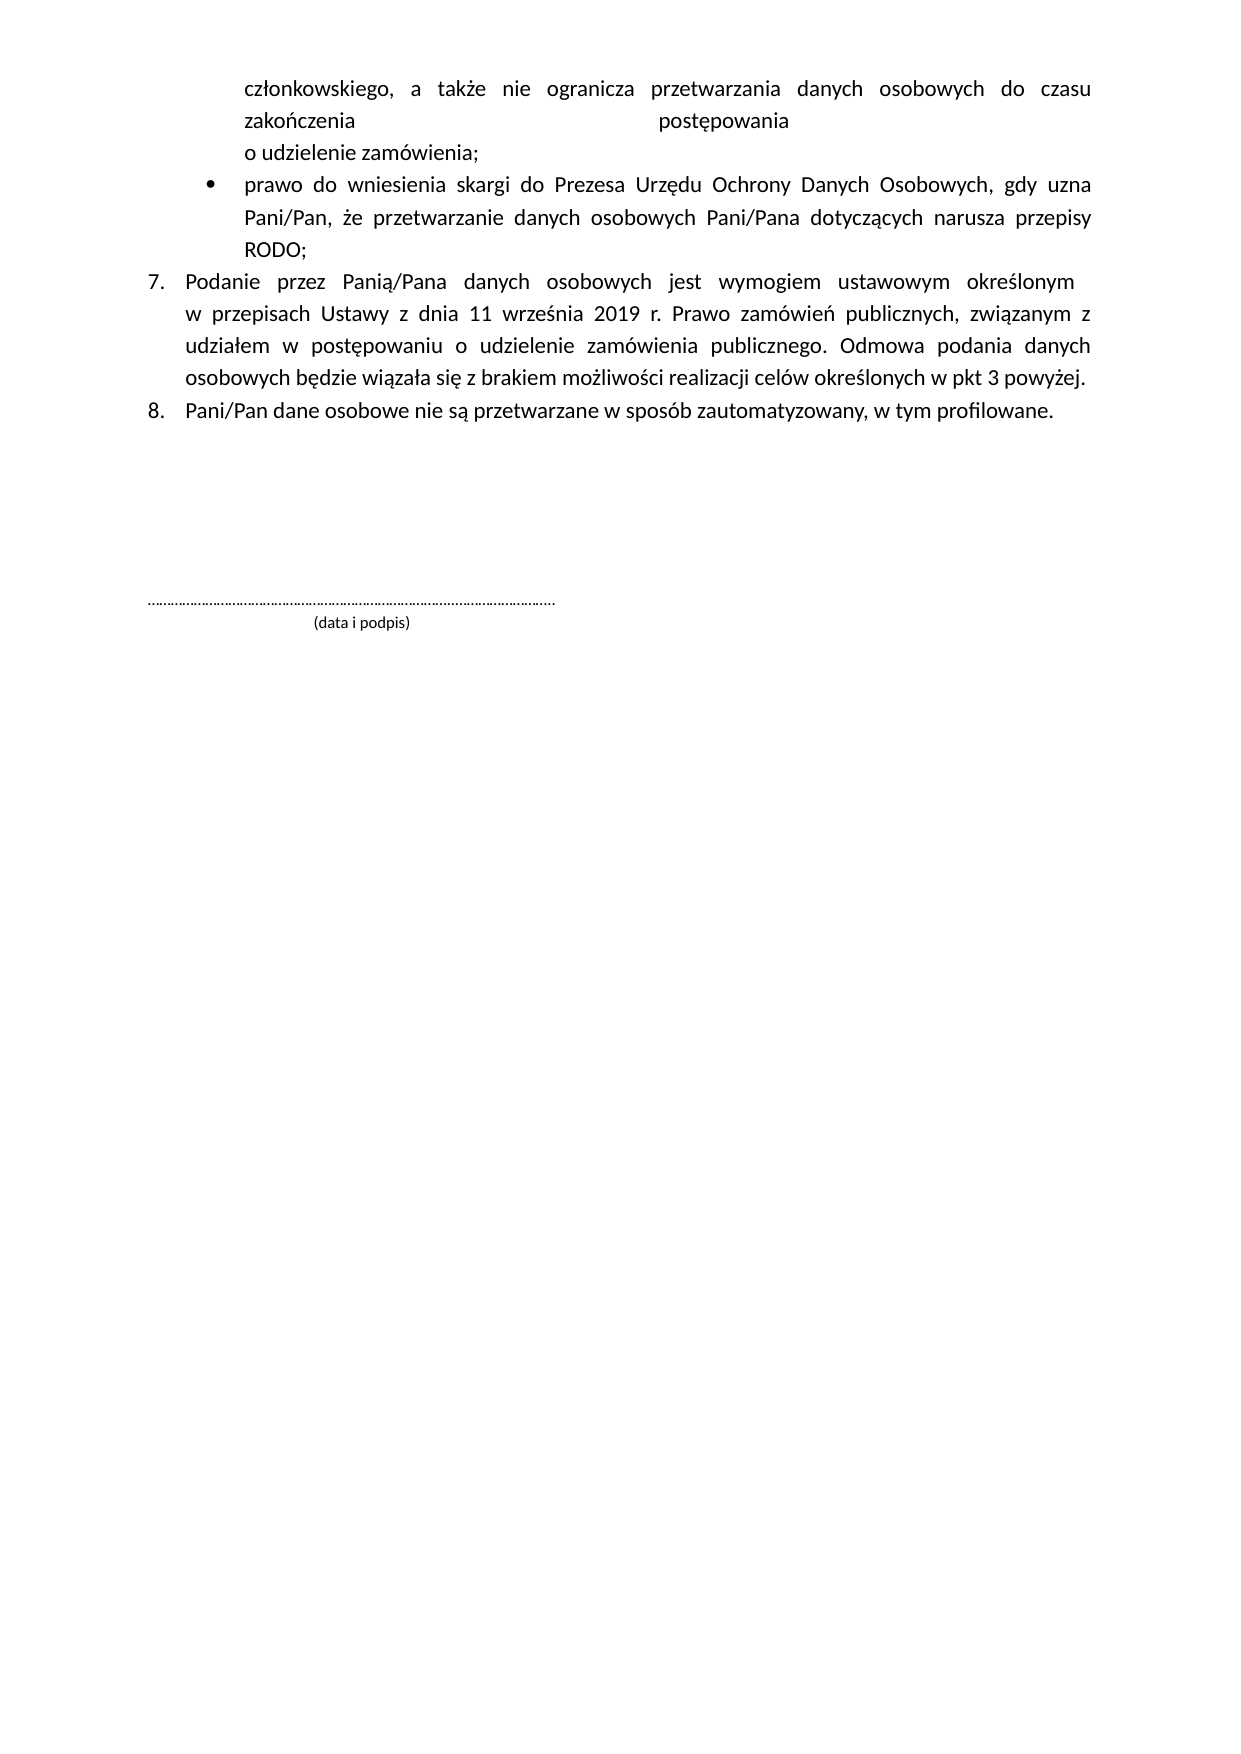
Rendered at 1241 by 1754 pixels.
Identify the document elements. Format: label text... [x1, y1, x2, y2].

list Pani/Pan dane osobowe nie są przetwarzane w sposób zautomatyzowany, w tym profilowane. [148, 396, 1093, 424]
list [207, 74, 1093, 166]
list prawo do wniesienia skargi do Prezesa Urzędu Ochrony Danych Osobowych, gdy uzna Pani/Pan, że przetwarzanie danych osobowych Pani/Pana dotyczących narusza przepisy RODO; [207, 170, 1093, 263]
text ……………………………………………………………………..…………………….. [148, 589, 1093, 609]
list Podanie przez Panią/Pana danych osobowych jest wymogiem ustawowym określonym w przepisach Ustawy z dnia 11 września 2019 r. Prawo zamówień publicznych, związanym z udziałem w postępowaniu o udzielenie zamówienia publicznego. Odmowa podania danych osobowych będzie wiązała się z brakiem możliwości realizacji celów określonych w pkt 3 powyżej. [148, 267, 1093, 392]
text (data i podpis) [148, 612, 1093, 632]
